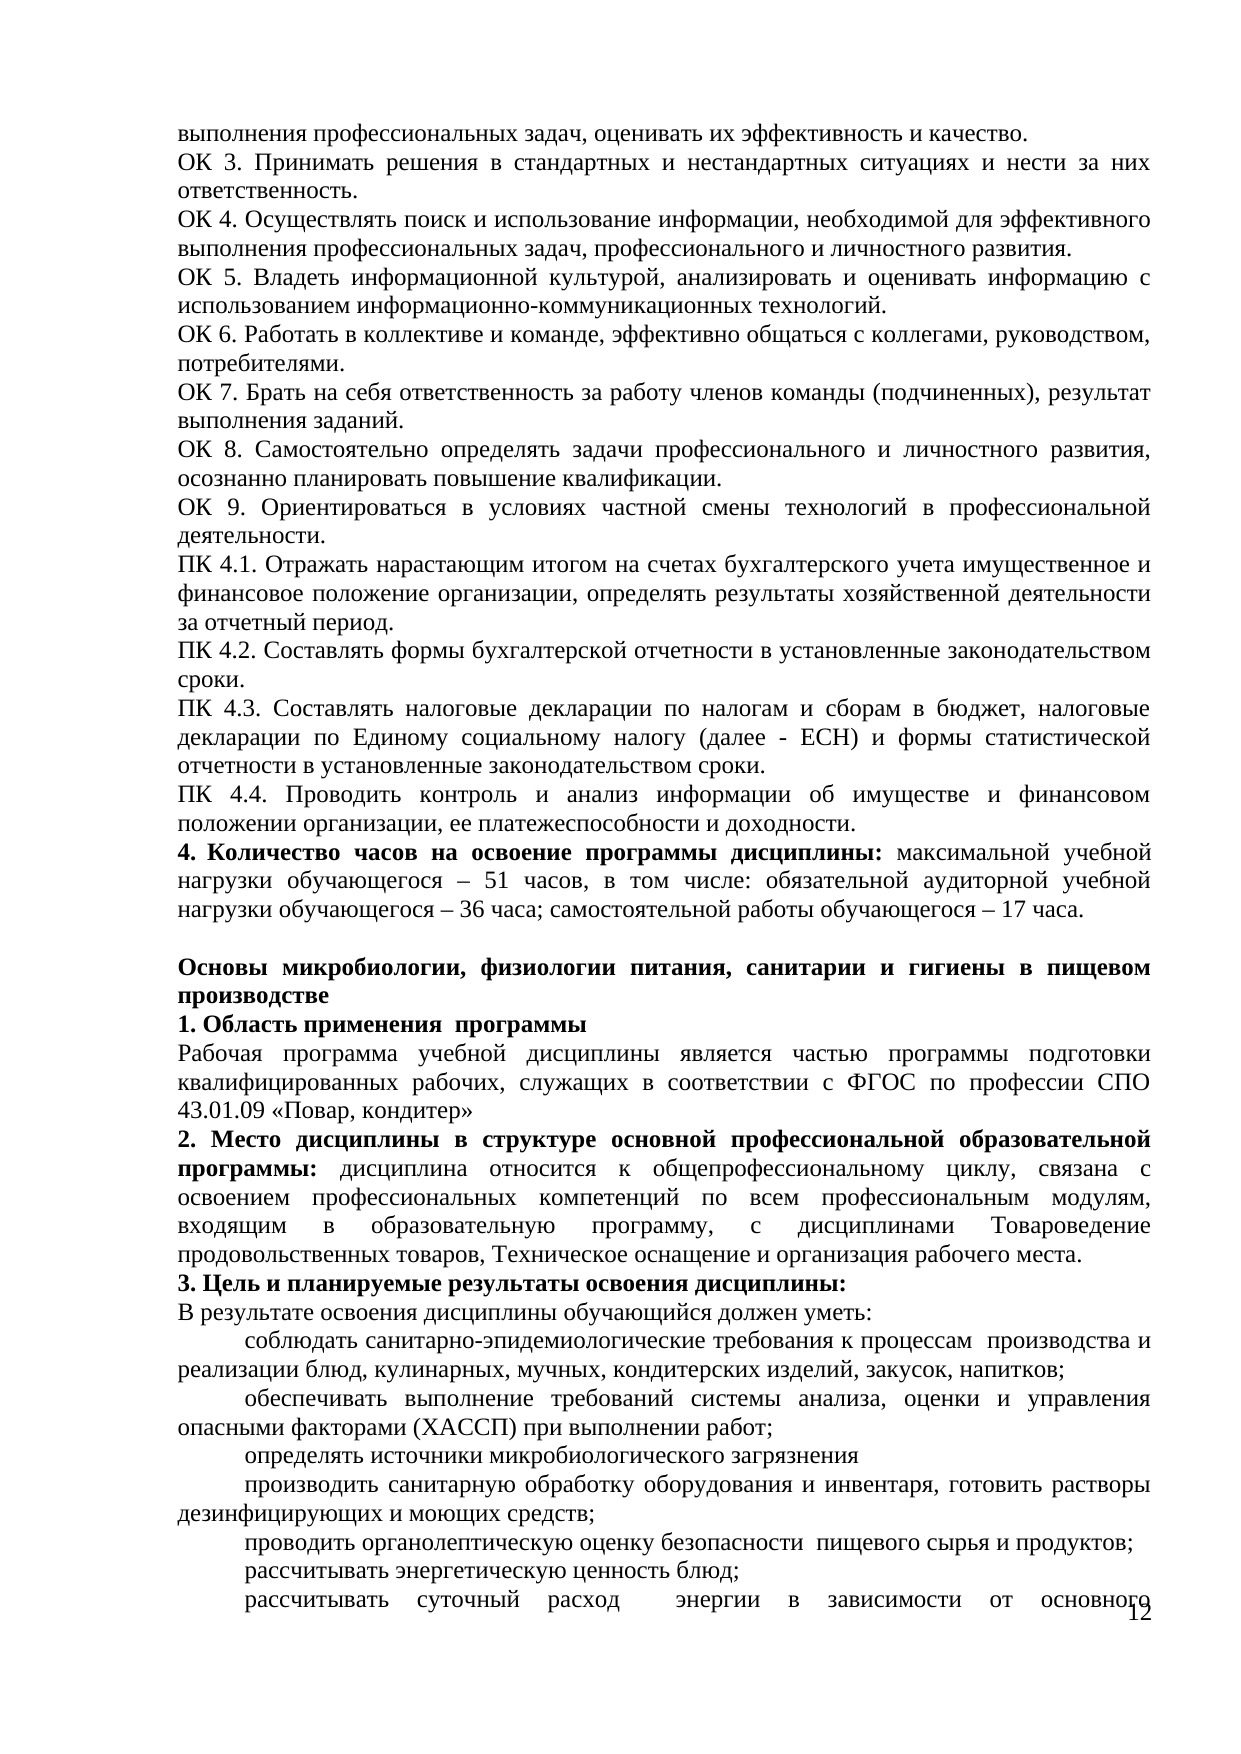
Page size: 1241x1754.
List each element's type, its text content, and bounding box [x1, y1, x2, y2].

text Рабочая программа учебной дисциплины является частью программы подготовки квалифицированных рабочих, служащих в соответствии с ФГОС по профессии СПО 43.01.09 «Повар, кондитер» [177, 1038, 1152, 1124]
text соблюдать санитарно-эпидемиологические требования к процессам производства и реализации блюд, кулинарных, мучных, кондитерских изделий, закусок, напитков; [177, 1326, 1152, 1383]
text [177, 1584, 1152, 1613]
text ПК 4.3. Составлять налоговые декларации по налогам и сборам в бюджет, налоговые декларации по Единому социальному налогу (далее - ЕСН) и формы статистической отчетности в установленные законодательством сроки. [177, 693, 1152, 779]
text ОК 3. Принимать решения в стандартных и нестандартных ситуациях и нести за них ответственность. [177, 147, 1152, 204]
list Количество часов на освоение программы дисциплины: максимальной учебной нагрузки обучающегося – 51 часов, в том числе: обязательной аудиторной учебной нагрузки обучающегося – 36 часа; самостоятельной работы обучающегося – 17 часа. [177, 837, 1152, 923]
text ОК 9. Ориентироваться в условиях частной смены технологий в профессиональной деятельности. [177, 492, 1152, 549]
text определять источники микробиологического загрязнения [177, 1441, 1152, 1469]
text обеспечивать выполнение требований системы анализа, оценки и управления опасными факторами (ХАССП) при выполнении работ; [177, 1383, 1152, 1441]
text производить санитарную обработку оборудования и инвентаря, готовить растворы дезинфицирующих и моющих средств; [177, 1469, 1152, 1527]
text ПК 4.1. Отражать нарастающим итогом на счетах бухгалтерского учета имущественное и финансовое положение организации, определять результаты хозяйственной деятельности за отчетный период. [177, 549, 1152, 636]
text проводить органолептическую оценку безопасности пищевого сырья и продуктов; [177, 1527, 1152, 1556]
text ОК 6. Работать в коллективе и команде, эффективно общаться с коллегами, руководством, потребителями. [177, 319, 1152, 377]
text ПК 4.2. Составлять формы бухгалтерской отчетности в установленные законодательством сроки. [177, 636, 1152, 693]
text ОК 5. Владеть информационной культурой, анализировать и оценивать информацию с использованием информационно-коммуникационных технологий. [177, 262, 1152, 319]
text рассчитывать энергетическую ценность блюд; [177, 1556, 1152, 1584]
text 1. Область применения программы [177, 1009, 1152, 1038]
text ОК 7. Брать на себя ответственность за работу членов команды (подчиненных), результат выполнения заданий. [177, 377, 1152, 434]
text 3. Цель и планируемые результаты освоения дисциплины: [177, 1268, 1152, 1297]
text Основы микробиологии, физиологии питания, санитарии и гигиены в пищевом производстве [177, 952, 1152, 1009]
text В результате освоения дисциплины обучающийся должен уметь: [177, 1297, 1152, 1326]
text 2. Место дисциплины в структуре основной профессиональной образовательной программы: дисциплина относится к общепрофессиональному циклу, связана с освоением профессиональных компетенций по всем профессиональным модулям, входящим в образовательную программу, с дисциплинами Товароведение продовольственных товаров, Техническое оснащение и организация рабочего места. [177, 1124, 1152, 1268]
text ОК 4. Осуществлять поиск и использование информации, необходимой для эффективного выполнения профессиональных задач, профессионального и личностного развития. [177, 204, 1152, 262]
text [177, 118, 1152, 147]
text ОК 8. Самостоятельно определять задачи профессионального и личностного развития, осознанно планировать повышение квалификации. [177, 434, 1152, 492]
text ПК 4.4. Проводить контроль и анализ информации об имуществе и финансовом положении организации, ее платежеспособности и доходности. [177, 779, 1152, 837]
